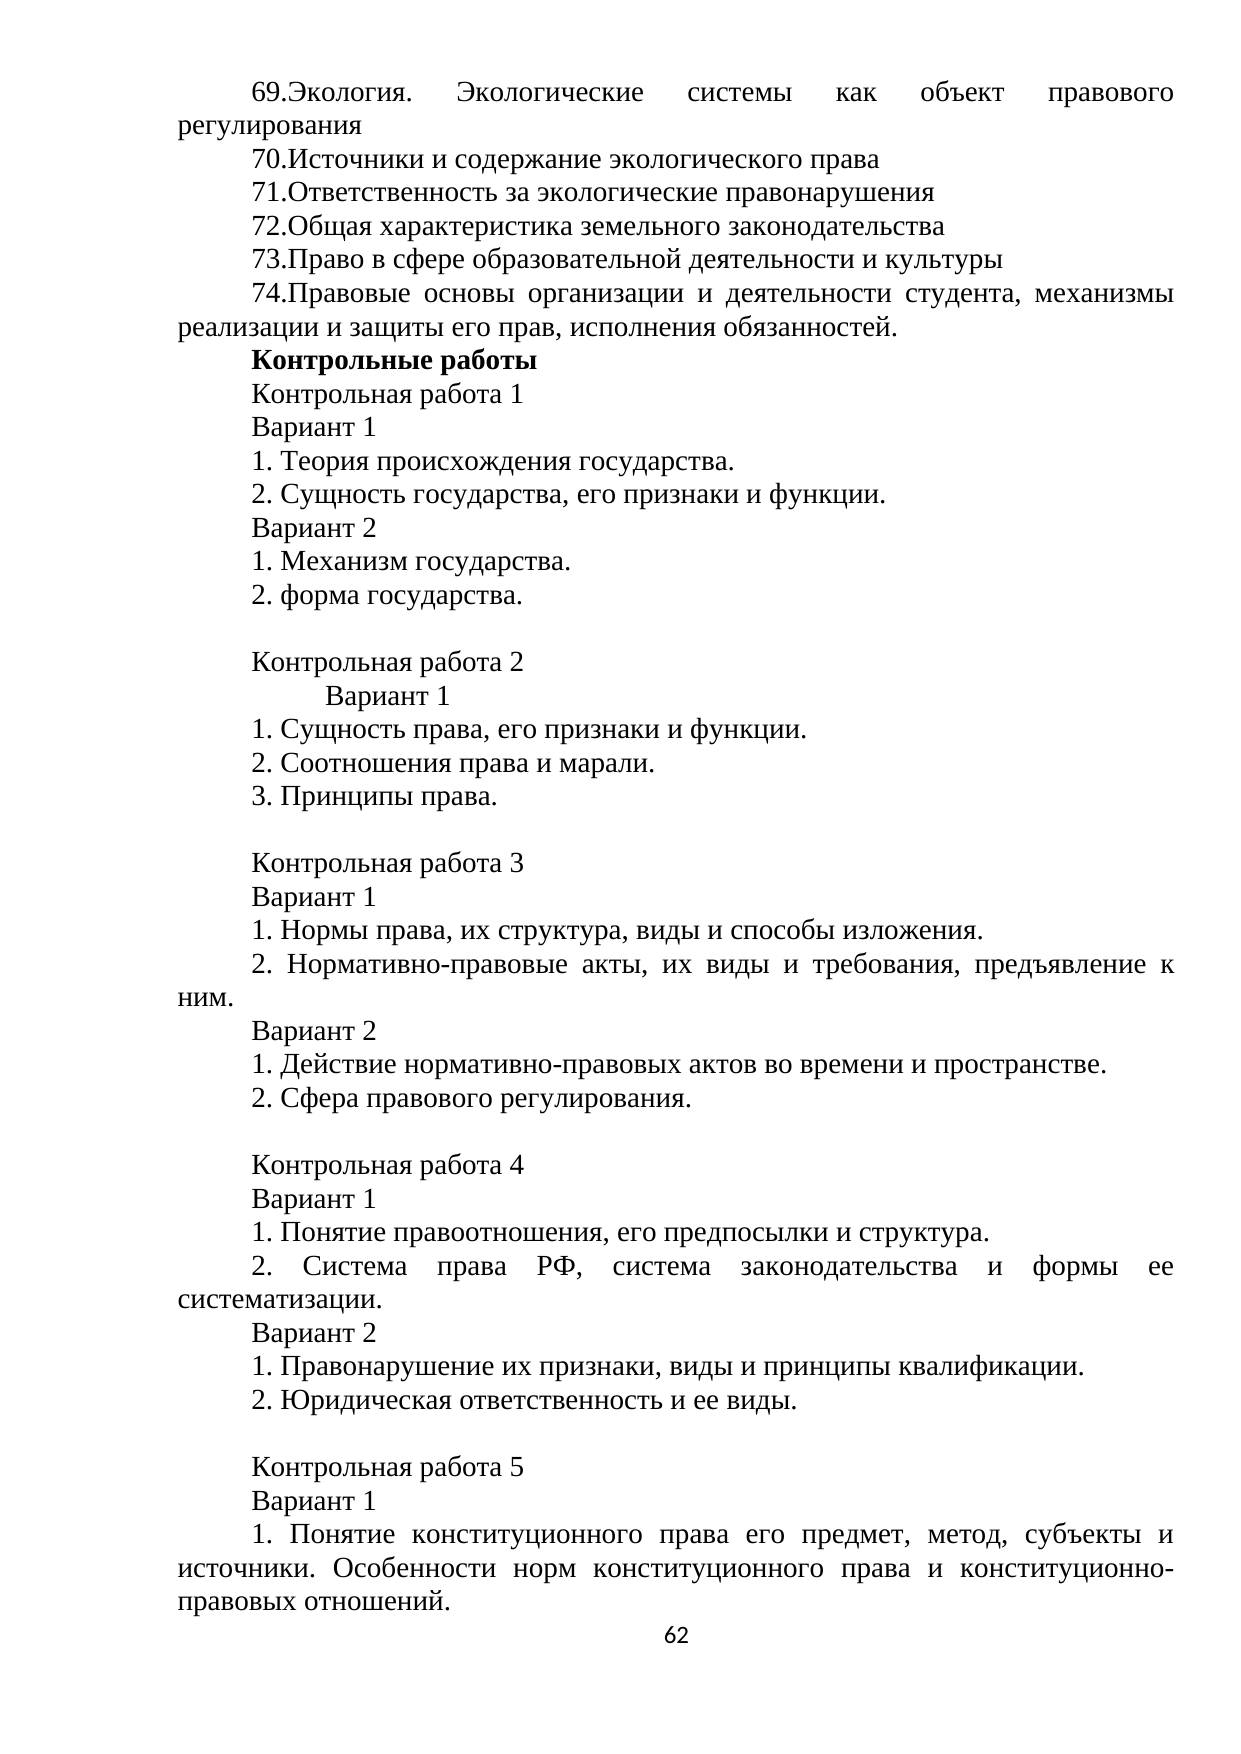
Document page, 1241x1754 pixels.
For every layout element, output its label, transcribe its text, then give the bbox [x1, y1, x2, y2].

text Контрольные работы [177, 342, 1175, 376]
text Вариант 2 [177, 510, 1175, 543]
text 2. Сущность государства, его признаки и функции. [177, 476, 1175, 510]
text 2. Сфера правового регулирования. [177, 1080, 1175, 1114]
text Контрольная работа 2 [177, 644, 1175, 678]
text 1. Теория происхождения государства. [177, 443, 1175, 476]
text Контрольная работа 1 [177, 376, 1175, 409]
text 1. Действие нормативно-правовых актов во времени и пространстве. [177, 1047, 1175, 1080]
text Вариант 1 [177, 409, 1175, 443]
text 73.Право в сфере образовательной деятельности и культуры [177, 242, 1175, 275]
text Контрольная работа 5 [177, 1449, 1175, 1483]
text 1. Сущность права, его признаки и функции. [177, 711, 1175, 745]
text Контрольная работа 4 [177, 1147, 1175, 1181]
text 1. Понятие конституционного права его предмет, метод, субъекты и источники. Особенности норм конституционного права и конституционно-правовых отношений. [177, 1516, 1175, 1617]
text Вариант 1 [177, 678, 1175, 711]
text Вариант 2 [177, 1013, 1175, 1047]
text 72.Общая характеристика земельного законодательства [177, 208, 1175, 242]
text 3. Принципы права. [177, 778, 1175, 812]
text Вариант 1 [177, 1483, 1175, 1516]
text 1. Механизм государства. [177, 543, 1175, 577]
text Контрольная работа 3 [177, 845, 1175, 879]
text 1. Правонарушение их признаки, виды и принципы квалификации. [177, 1348, 1175, 1382]
text 71.Ответственность за экологические правонарушения [177, 174, 1175, 208]
text 2. форма государства. [177, 577, 1175, 611]
text 1. Понятие правоотношения, его предпосылки и структура. [177, 1214, 1175, 1248]
text 74.Правовые основы организации и деятельности студента, механизмы реализации и защиты его прав, исполнения обязанностей. [177, 275, 1175, 342]
text 2. Юридическая ответственность и ее виды. [177, 1382, 1175, 1416]
text 2. Нормативно-правовые акты, их виды и требования, предъявление к ним. [177, 946, 1175, 1013]
text 2. Система права РФ, система законодательства и формы ее систематизации. [177, 1248, 1175, 1315]
text 70.Источники и содержание экологического права [177, 141, 1175, 174]
text Вариант 2 [177, 1315, 1175, 1348]
text Вариант 1 [177, 879, 1175, 912]
text 1. Нормы права, их структура, виды и способы изложения. [177, 912, 1175, 946]
text Вариант 1 [177, 1181, 1175, 1214]
text 69.Экология. Экологические системы как объект правового регулирования [177, 74, 1175, 141]
text 2. Соотношения права и марали. [177, 745, 1175, 778]
